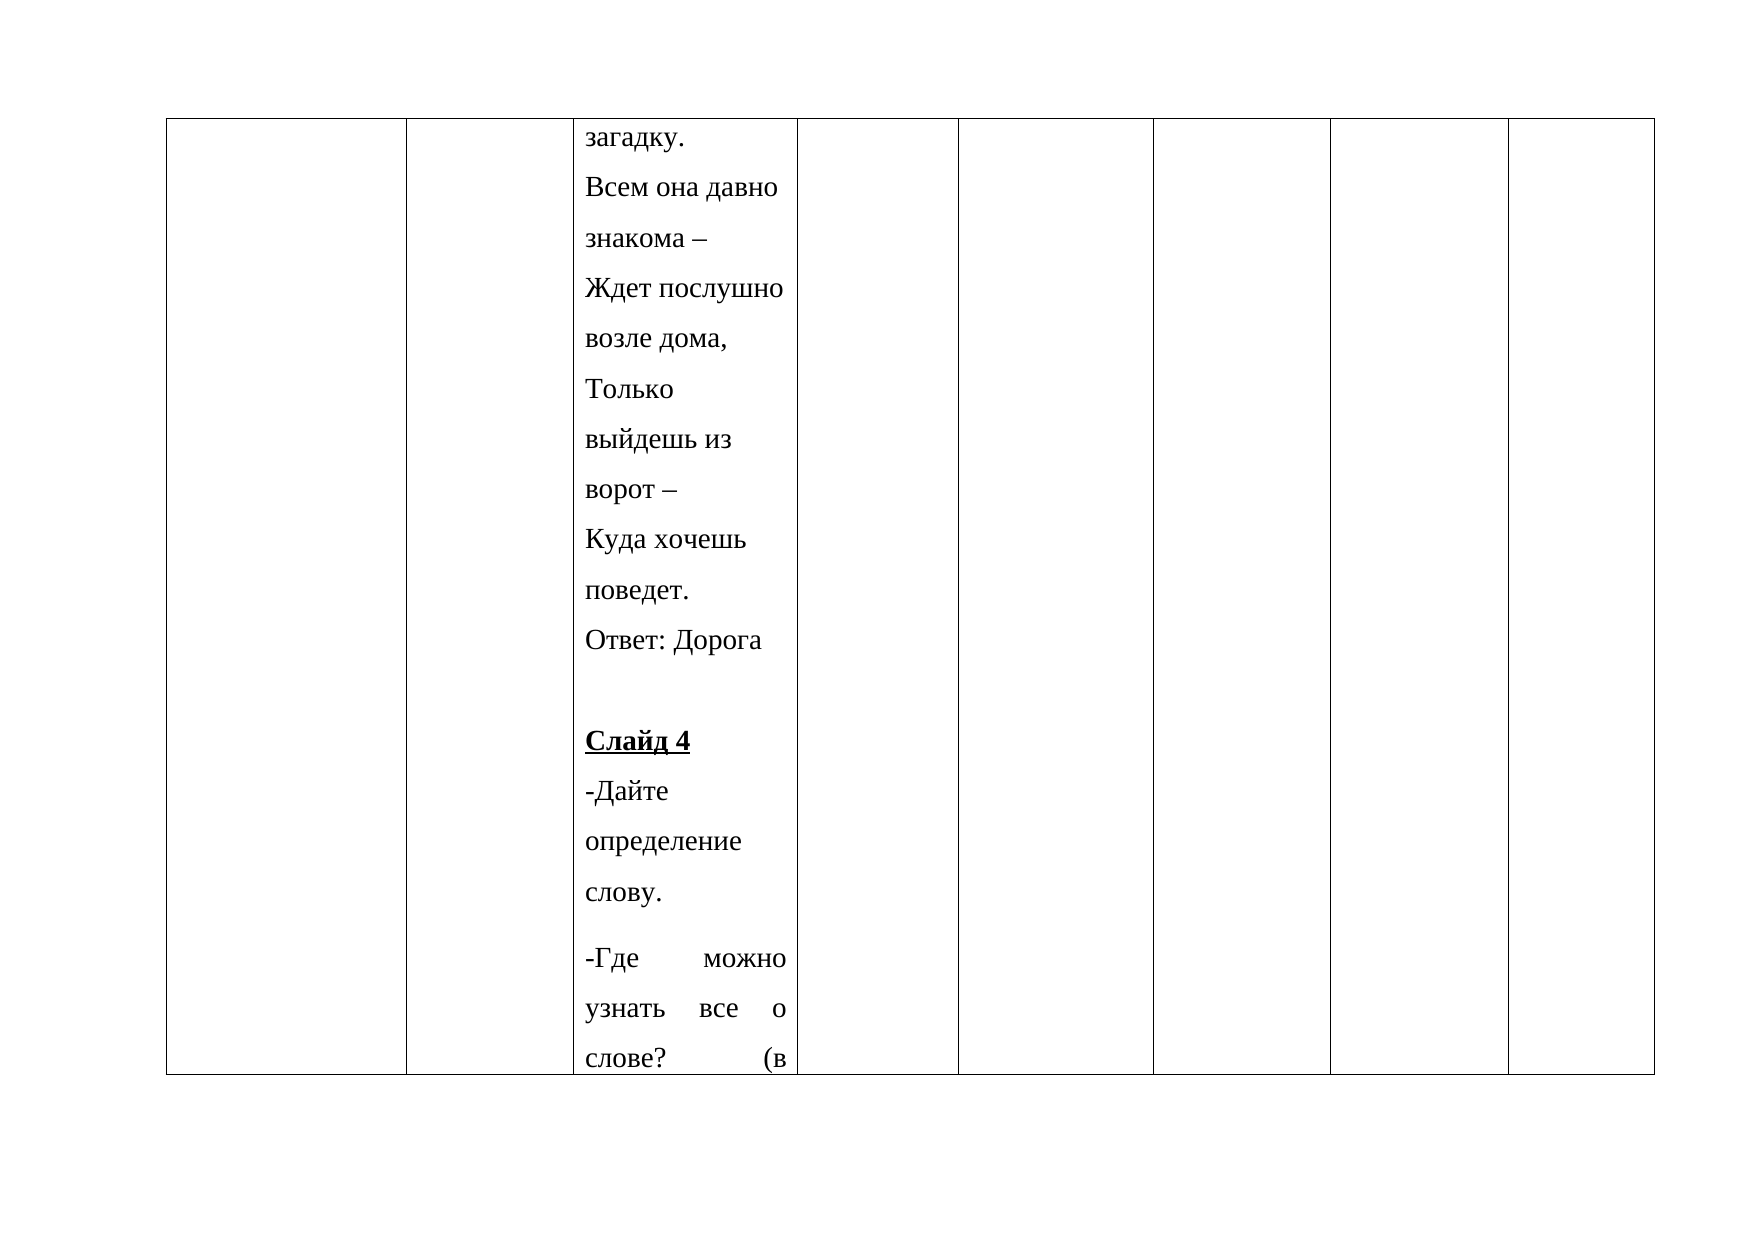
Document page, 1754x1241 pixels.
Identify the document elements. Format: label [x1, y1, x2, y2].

table_cell [574, 119, 797, 1074]
table_cell [1154, 119, 1330, 1074]
table_cell [959, 119, 1153, 1074]
table_cell [167, 119, 406, 1074]
table_cell [407, 119, 573, 1074]
table_cell [1509, 119, 1654, 1074]
table_cell [1331, 119, 1508, 1074]
table_cell [798, 119, 958, 1074]
